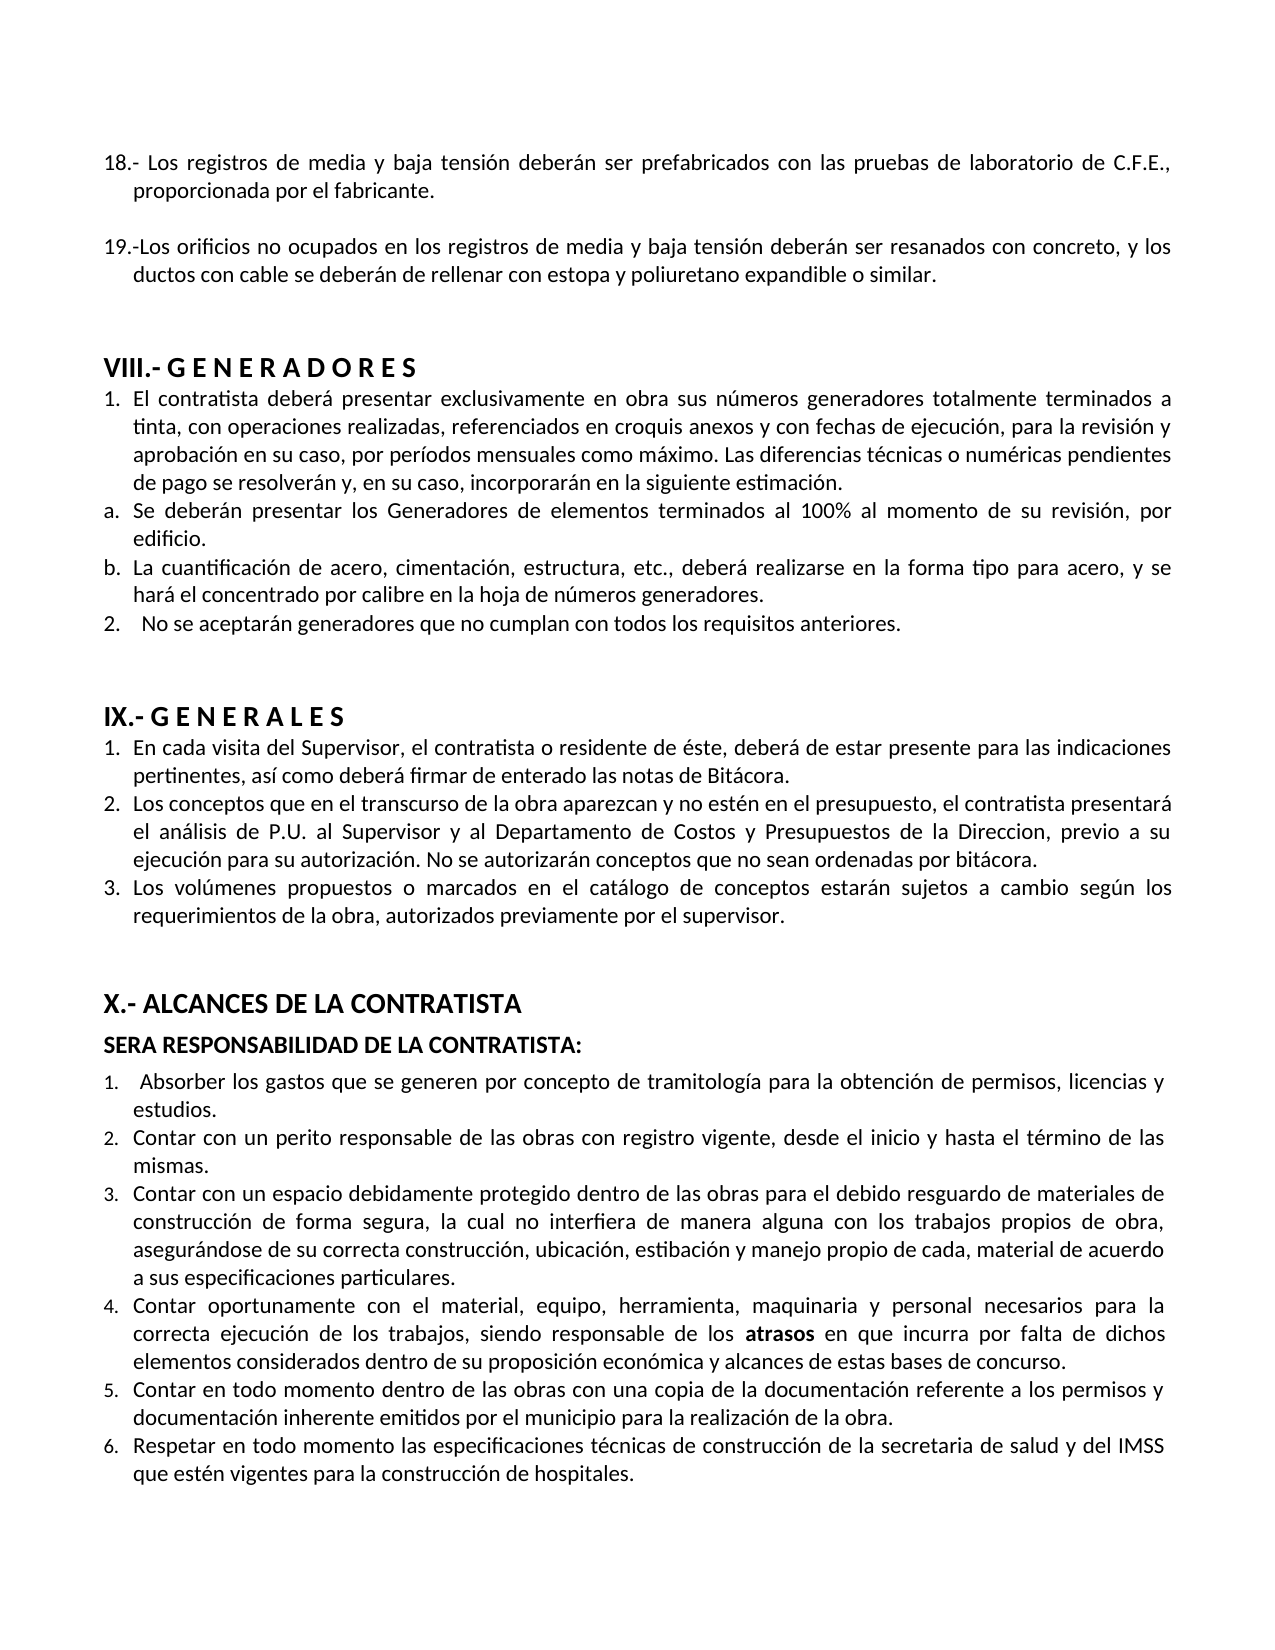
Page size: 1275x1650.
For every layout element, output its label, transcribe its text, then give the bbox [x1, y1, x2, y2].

list En cada visita del Supervisor, el contratista o residente de éste, deberá de estar presente para las indicaciones pertinentes, así como deberá firmar de enterado las notas de Bitácora. [103, 733, 1173, 789]
text 18.- Los registros de media y baja tensión deberán ser prefabricados con las pruebas de laboratorio de C.F.E., proporcionada por el fabricante. [103, 148, 1173, 204]
list Contar en todo momento dentro de las obras con una copia de la documentación referente a los permisos y documentación inherente emitidos por el municipio para la realización de la obra. [103, 1375, 1167, 1431]
list Contar oportunamente con el material, equipo, herramienta, maquinaria y personal necesarios para la correcta ejecución de los trabajos, siendo responsable de los atrasos en que incurra por falta de dichos elementos considerados dentro de su proposición económica y alcances de estas bases de concurso. [103, 1291, 1167, 1375]
list Absorber los gastos que se generen por concepto de tramitología para la obtención de permisos, licencias y estudios. [103, 1067, 1167, 1123]
text IX.- G E N E R A L E S [103, 698, 1173, 733]
text 2. No se aceptarán generadores que no cumplan con todos los requisitos anteriores. [103, 609, 1173, 637]
list El contratista deberá presentar exclusivamente en obra sus números generadores totalmente terminados a tinta, con operaciones realizadas, referenciados en croquis anexos y con fechas de ejecución, para la revisión y aprobación en su caso, por períodos mensuales como máximo. Las diferencias técnicas o numéricas pendientes de pago se resolverán y, en su caso, incorporarán en la siguiente estimación. [103, 384, 1173, 497]
list Los conceptos que en el transcurso de la obra aparezcan y no estén en el presupuesto, el contratista presentará el análisis de P.U. al Supervisor y al Departamento de Costos y Presupuestos de la Direccion, previo a su ejecución para su autorización. No se autorizarán conceptos que no sean ordenadas por bitácora. [103, 789, 1173, 873]
list Los volúmenes propuestos o marcados en el catálogo de conceptos estarán sujetos a cambio según los requerimientos de la obra, autorizados previamente por el supervisor. [103, 873, 1173, 929]
text VIII.- G E N E R A D O R E S [103, 349, 1173, 384]
list Contar con un espacio debidamente protegido dentro de las obras para el debido resguardo de materiales de construcción de forma segura, la cual no interfiera de manera alguna con los trabajos propios de obra, asegurándose de su correcta construcción, ubicación, estibación y manejo propio de cada, material de acuerdo a sus especificaciones particulares. [103, 1179, 1167, 1291]
text X.- ALCANCES DE [103, 986, 1167, 1021]
text SERA RESPONSABILIDAD DE : [103, 1029, 1167, 1059]
list La cuantificación de acero, cimentación, estructura, etc., deberá realizarse en la forma tipo para acero, y se hará el concentrado por calibre en la hoja de números generadores. [103, 553, 1173, 609]
list Contar con un perito responsable de las obras con registro vigente, desde el inicio y hasta el término de las mismas. [103, 1123, 1167, 1179]
list Respetar en todo momento las especificaciones técnicas de construcción de la secretaria de salud y del IMSS que estén vigentes para la construcción de hospitales. [103, 1431, 1167, 1487]
list Se deberán presentar los Generadores de elementos terminados al 100% al momento de su revisión, por edificio. [103, 497, 1173, 553]
text 19.-Los orificios no ocupados en los registros de media y baja tensión deberán ser resanados con concreto, y los ductos con cable se deberán de rellenar con estopa y poliuretano expandible o similar. [103, 232, 1173, 288]
